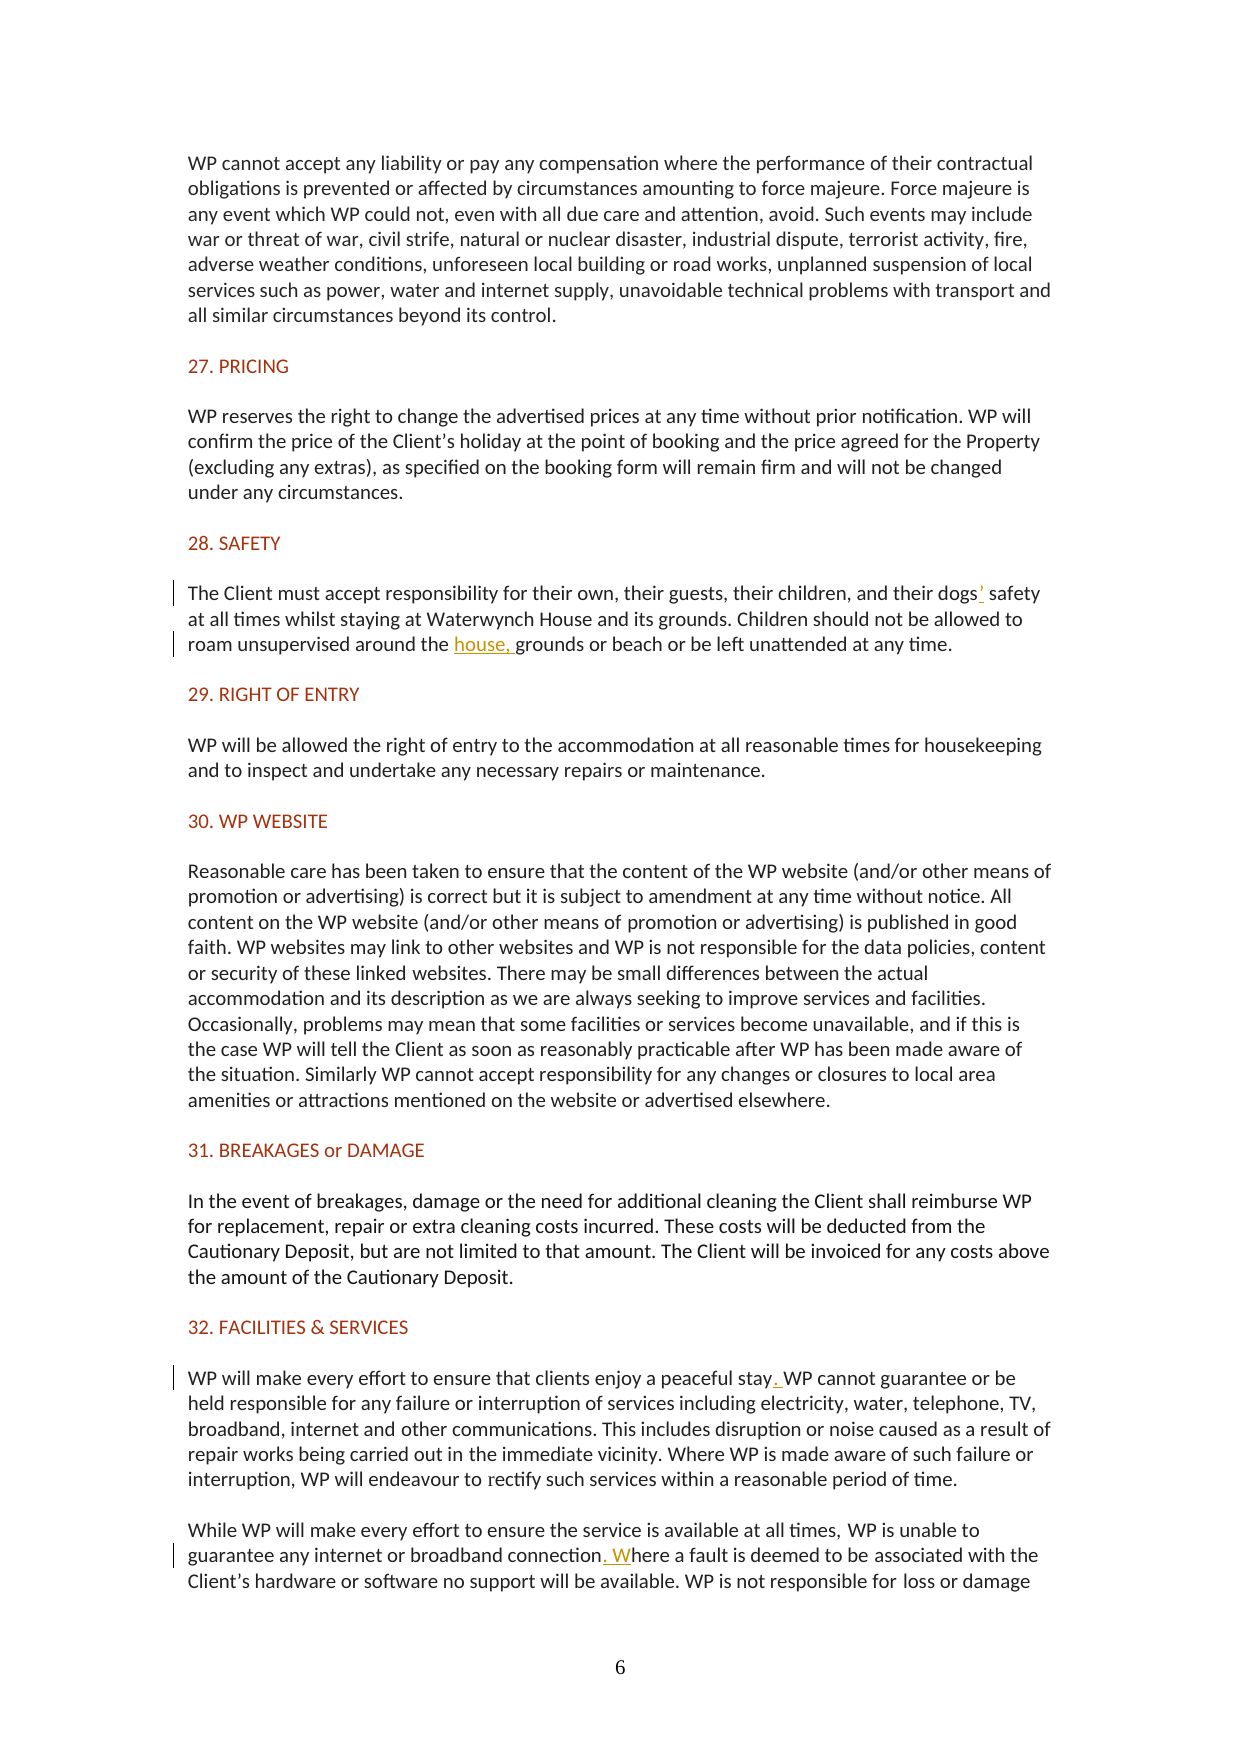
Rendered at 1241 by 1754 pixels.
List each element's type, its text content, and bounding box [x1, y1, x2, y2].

text WP reserves the right to change the advertised prices at any time without prior notification. WP will confirm the price of the Client’s holiday at the point of booking and the price agreed for the Property (excluding any extras), as specified on the booking form will remain firm and will not be changed under any circumstances. [188, 403, 1052, 505]
text 31. BREAKAGES or DAMAGE [188, 1137, 1052, 1163]
text 28. SAFETY [188, 530, 1052, 555]
text 27. PRICING [188, 353, 1052, 378]
text WP will make every effort to ensure that clients enjoy a peaceful stayWP cannot guarantee or be held responsible for any failure or interruption of services including electricity, water, telephone, TV, broadband, internet and other communications. This includes disruption or noise caused as a result of repair works being carried out in the immediate vicinity. Where WP is made aware of such failure or interruption, WP will endeavour to rectify such services within a reasonable period of time. [188, 1365, 1052, 1492]
text 29. RIGHT OF ENTRY [188, 682, 1052, 707]
text In the event of breakages, damage or the need for additional cleaning the Client shall reimburse WP for replacement, repair or extra cleaning costs incurred. These costs will be deducted from the Cautionary Deposit, but are not limited to that amount. The Client will be invoiced for any costs above the amount of the Cautionary Deposit. [188, 1188, 1052, 1289]
text Reasonable care has been taken to ensure that the content of the WP website (and/or other means of promotion or advertising) is correct but it is subject to amendment at any time without notice. All content on the WP website (and/or other means of promotion or advertising) is published in good faith. WP websites may link to other websites and WP is not responsible for the data policies, content or security of these linked websites. There may be small differences between the actual accommodation and its description as we are always seeking to improve services and facilities. Occasionally, problems may mean that some facilities or services become unavailable, and if this is the case WP will tell the Client as soon as reasonably practicable after WP has been made aware of the situation. Similarly WP cannot accept responsibility for any changes or closures to local area amenities or attractions mentioned on the website or advertised elsewhere. [188, 858, 1052, 1112]
text WP will be allowed the right of entry to the accommodation at all reasonable times for housekeeping and to inspect and undertake any necessary repairs or maintenance. [188, 732, 1052, 783]
text The Client must accept responsibility for their own, their guests, their children, and their dogs safety at all times whilst staying at Waterwynch House and its grounds. Children should not be allowed to roam unsupervised around the grounds or beach or be left unattended at any time. [188, 580, 1052, 657]
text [188, 1517, 1052, 1593]
text 32. FACILITIES & SERVICES [188, 1314, 1052, 1340]
text 30. WP WEBSITE [188, 808, 1052, 833]
text WP cannot accept any liability or pay any compensation where the performance of their contractual obligations is prevented or affected by circumstances amounting to force majeure. Force majeure is any event which WP could not, even with all due care and attention, avoid. Such events may include war or threat of war, civil strife, natural or nuclear disaster, industrial dispute, terrorist activity, fire, adverse weather conditions, unforeseen local building or road works, unplanned suspension of local services such as power, water and internet supply, unavoidable technical problems with transport and all similar circumstances beyond its control. [188, 150, 1052, 328]
